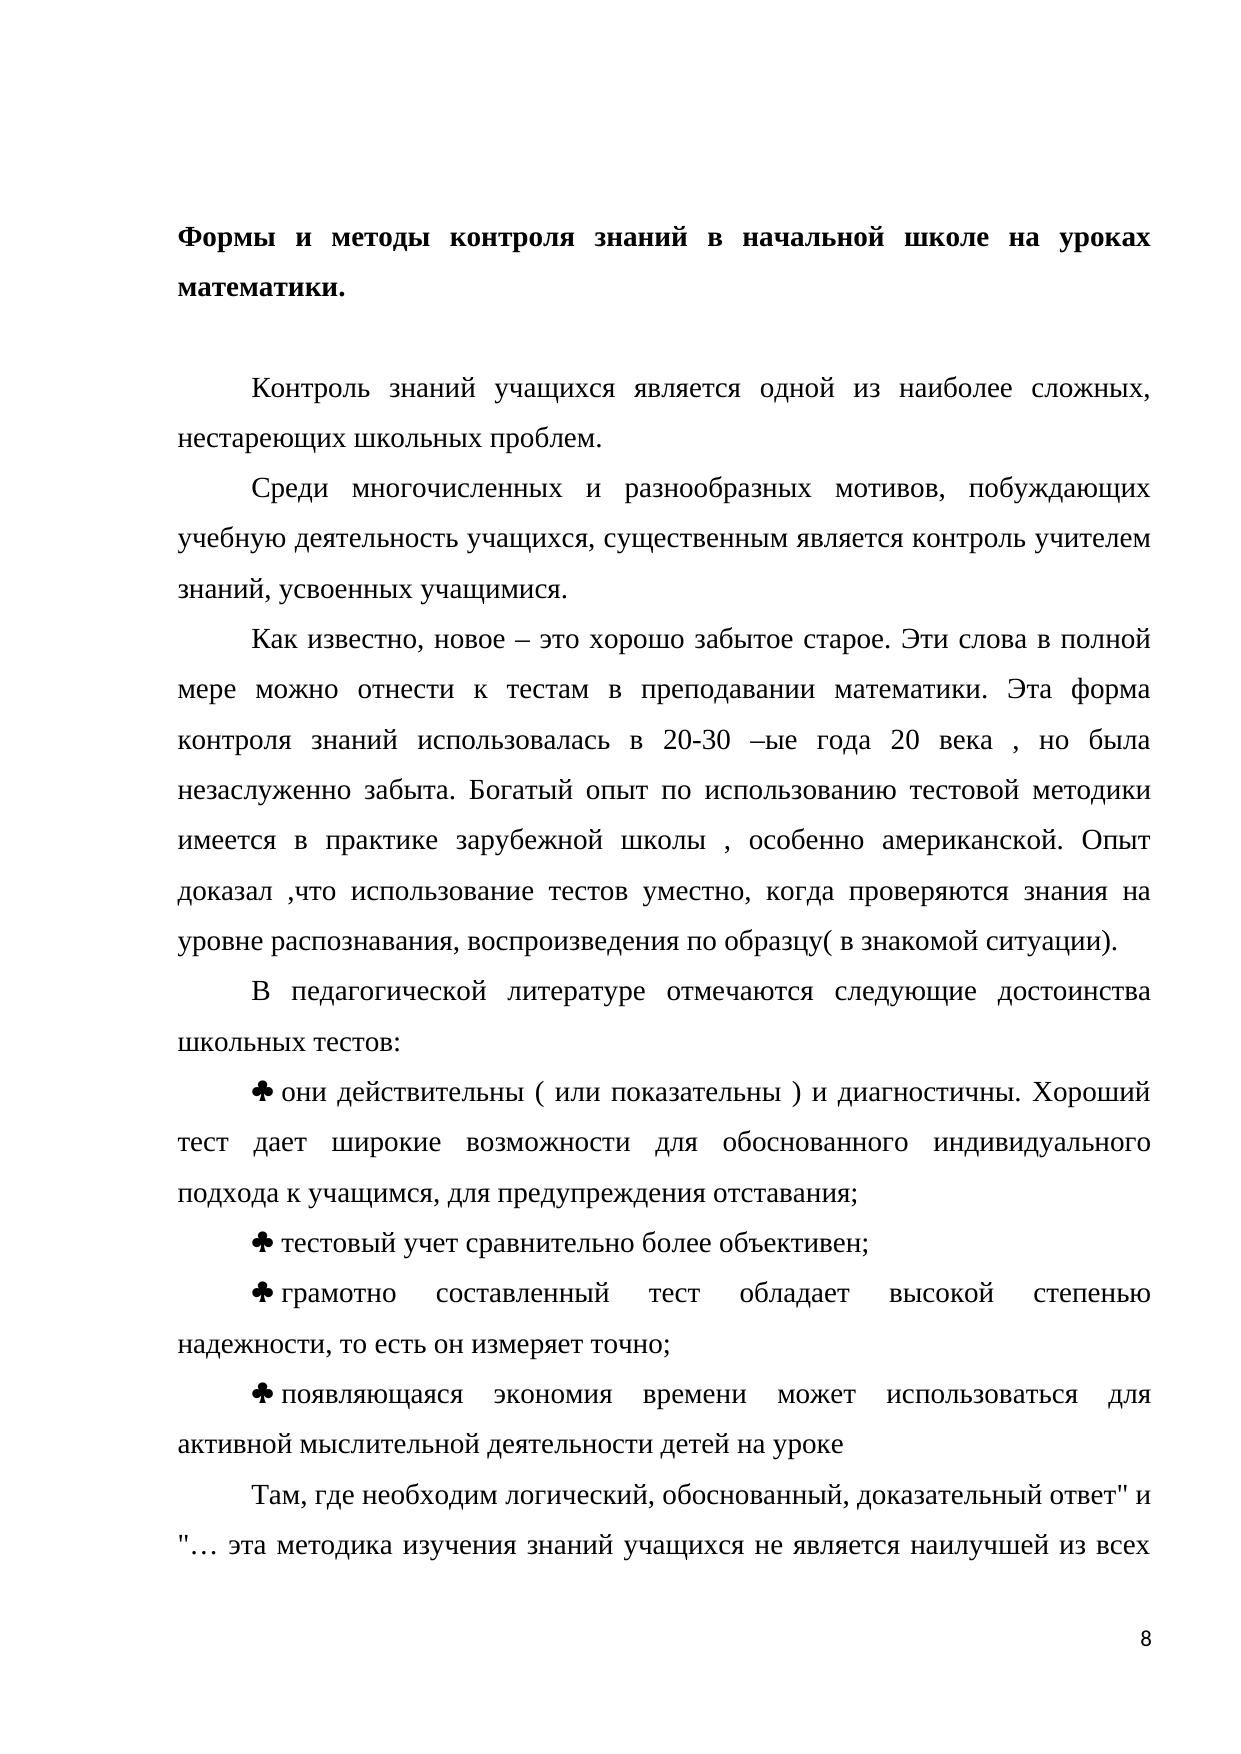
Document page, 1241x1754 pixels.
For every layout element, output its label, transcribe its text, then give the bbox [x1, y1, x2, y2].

text В педагогической литературе отмечаются следующие достоинства школьных тестов: [177, 973, 1152, 1057]
text тестовый учет сравнительно более объективен; [177, 1225, 1152, 1259]
text Как известно, новое – это хорошо забытое старое. Эти слова в полной мере можно отнести к тестам в преподавании математики. Эта форма контроля знаний использовалась в 20-30 –ые года 20 века , но была незаслуженно забыта. Богатый опыт по использованию тестовой методики имеется в практике зарубежной школы , особенно американской. Опыт доказал ,что использование тестов уместно, когда проверяются знания на уровне распознавания, воспроизведения по образцу( в знакомой ситуации). [177, 621, 1152, 957]
text Среди многочисленных и разнообразных мотивов, побуждающих учебную деятельность учащихся, существенным является контроль учителем знаний, усвоенных учащимися. [177, 470, 1152, 604]
text Формы и методы контроля знаний в начальной школе на уроках математики. [177, 219, 1152, 303]
text Контроль знаний учащихся является одной из наиболее сложных, нестареющих школьных проблем. [177, 370, 1152, 453]
text они действительны ( или показательны ) и диагностичны. Хороший тест дает широкие возможности для обоснованного индивидуального подхода к учащимся, для предупреждения отставания; [177, 1074, 1152, 1208]
text грамотно составленный тест обладает высокой степенью надежности, то есть он измеряет точно; [177, 1276, 1152, 1359]
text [177, 1477, 1152, 1561]
text появляющаяся экономия времени может использоваться для активной мыслительной деятельности детей на уроке [177, 1376, 1152, 1460]
